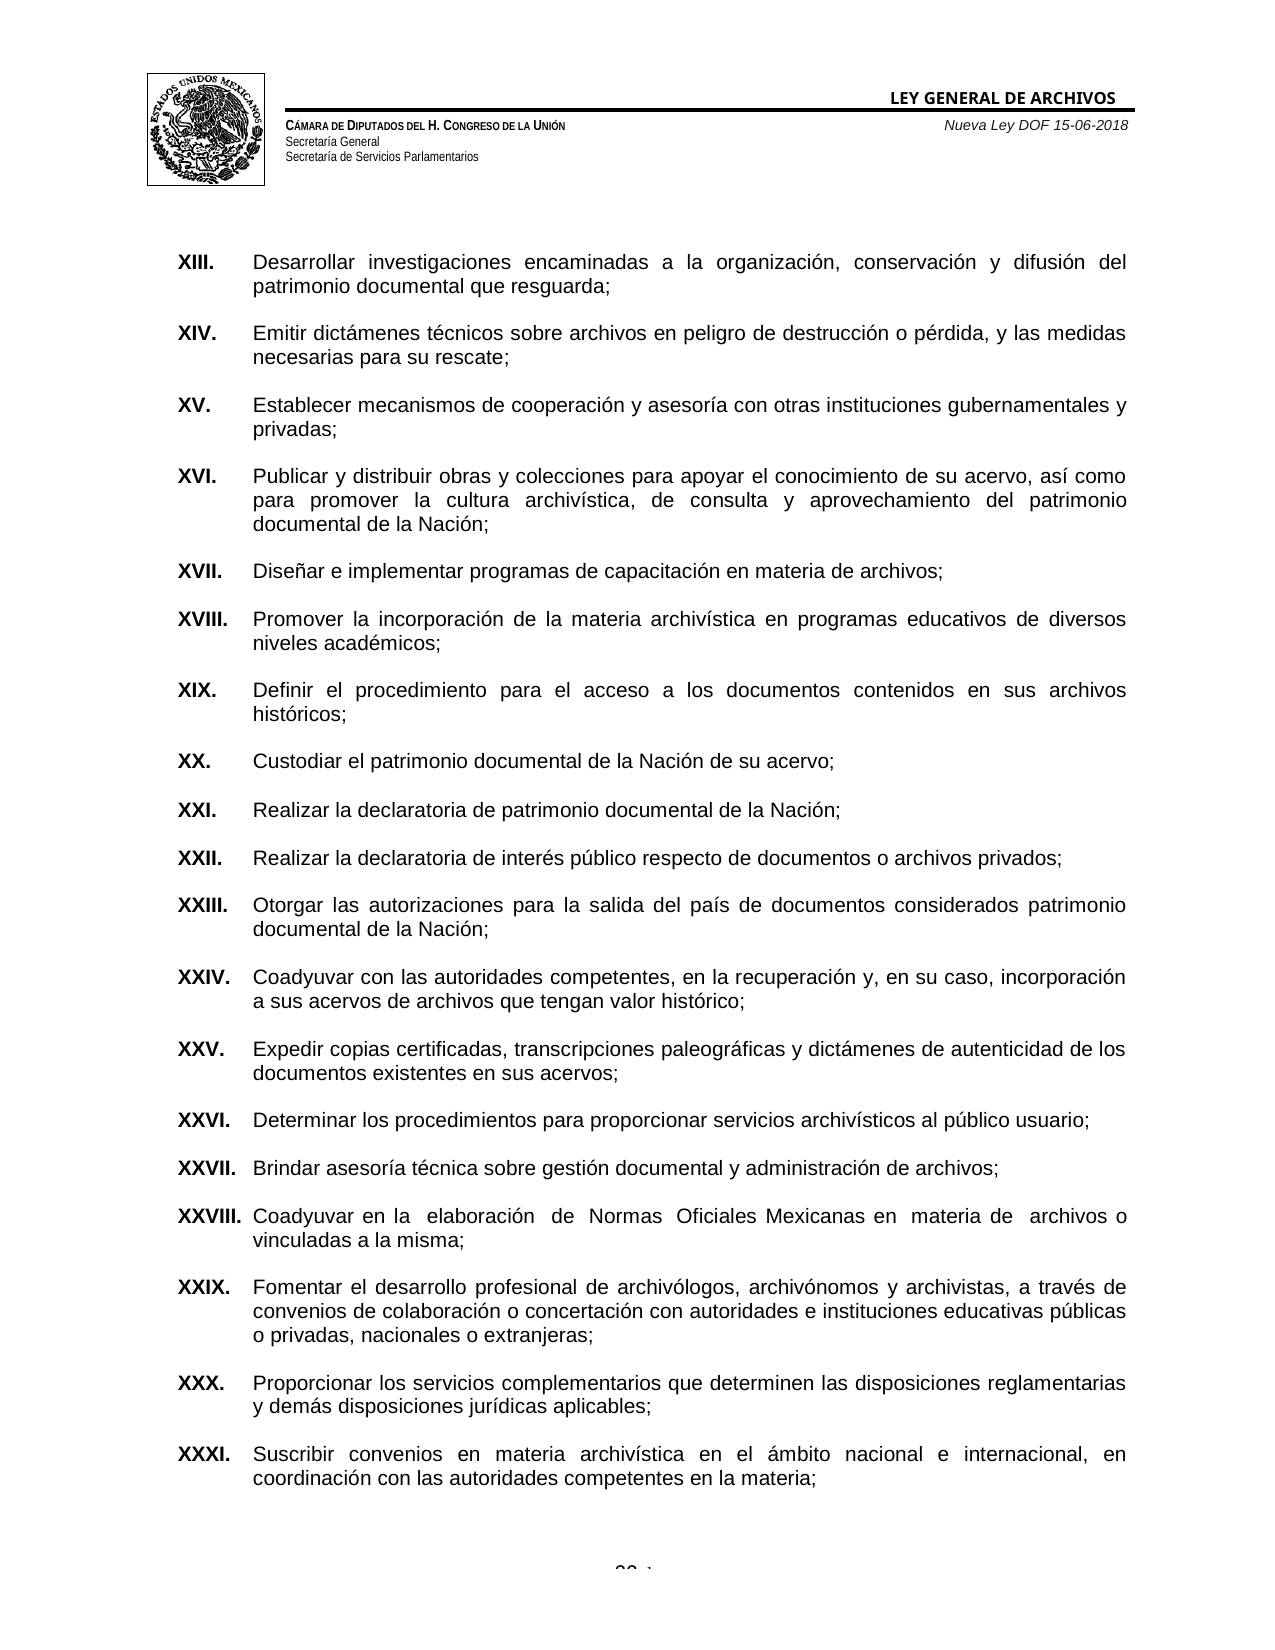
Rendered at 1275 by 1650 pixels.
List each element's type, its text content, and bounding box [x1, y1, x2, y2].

list Diseñar e implementar programas de capacitación en materia de archivos; [178, 559, 1148, 583]
list Establecer mecanismos de cooperación y asesoría con otras instituciones gubernamentales y privadas; [178, 392, 1127, 440]
list Suscribir convenios en materia archivística en el ámbito nacional e internacional, en coordinación con las autoridades competentes en la materia; [178, 1441, 1126, 1489]
list Brindar asesoría técnica sobre gestión documental y administración de archivos; [178, 1156, 1148, 1179]
list Definir el procedimiento para el acceso a los documentos contenidos en sus archivos históricos; [178, 678, 1127, 726]
list Realizar la declaratoria de interés público respecto de documentos o archivos privados; [178, 845, 1148, 869]
list Fomentar el desarrollo profesional de archivólogos, archivónomos y archivistas, a través de convenios de colaboración o concertación con autoridades e instituciones educativas públicas o privadas, nacionales o extranjeras; [178, 1275, 1126, 1347]
list Desarrollar investigaciones encaminadas a la organización, conservación y difusión del patrimonio documental que resguarda; [178, 250, 1127, 298]
list Proporcionar los servicios complementarios que determinen las disposiciones reglamentarias y demás disposiciones jurídicas aplicables; [178, 1370, 1126, 1418]
list Custodiar el patrimonio documental de la Nación de su acervo; [178, 749, 1148, 773]
list Expedir copias certificadas, transcripciones paleográficas y dictámenes de autenticidad de los documentos existentes en sus acervos; [178, 1036, 1126, 1084]
list Determinar los procedimientos para proporcionar servicios archivísticos al público usuario; [178, 1108, 1148, 1132]
list Promover la incorporación de la materia archivística en programas educativos de diversos niveles académicos; [178, 607, 1126, 655]
list Coadyuvar con las autoridades competentes, en la recuperación y, en su caso, incorporación a sus acervos de archivos que tengan valor histórico; [178, 965, 1127, 1013]
list Emitir dictámenes técnicos sobre archivos en peligro de destrucción o pérdida, y las medidas necesarias para su rescate; [178, 321, 1127, 369]
list Realizar la declaratoria de patrimonio documental de la Nación; [178, 797, 1148, 821]
picture [148, 74, 264, 185]
list Otorgar las autorizaciones para la salida del país de documentos considerados patrimonio documental de la Nación; [178, 893, 1126, 941]
list Coadyuvar en la elaboración de Normas Oficiales Mexicanas en materia de archivos o vinculadas a la misma; [178, 1203, 1127, 1251]
list Publicar y distribuir obras y colecciones para apoyar el conocimiento de su acervo, así como para promover la cultura archivística, de consulta y aprovechamiento del patrimonio documental de la Nación; [178, 463, 1127, 535]
